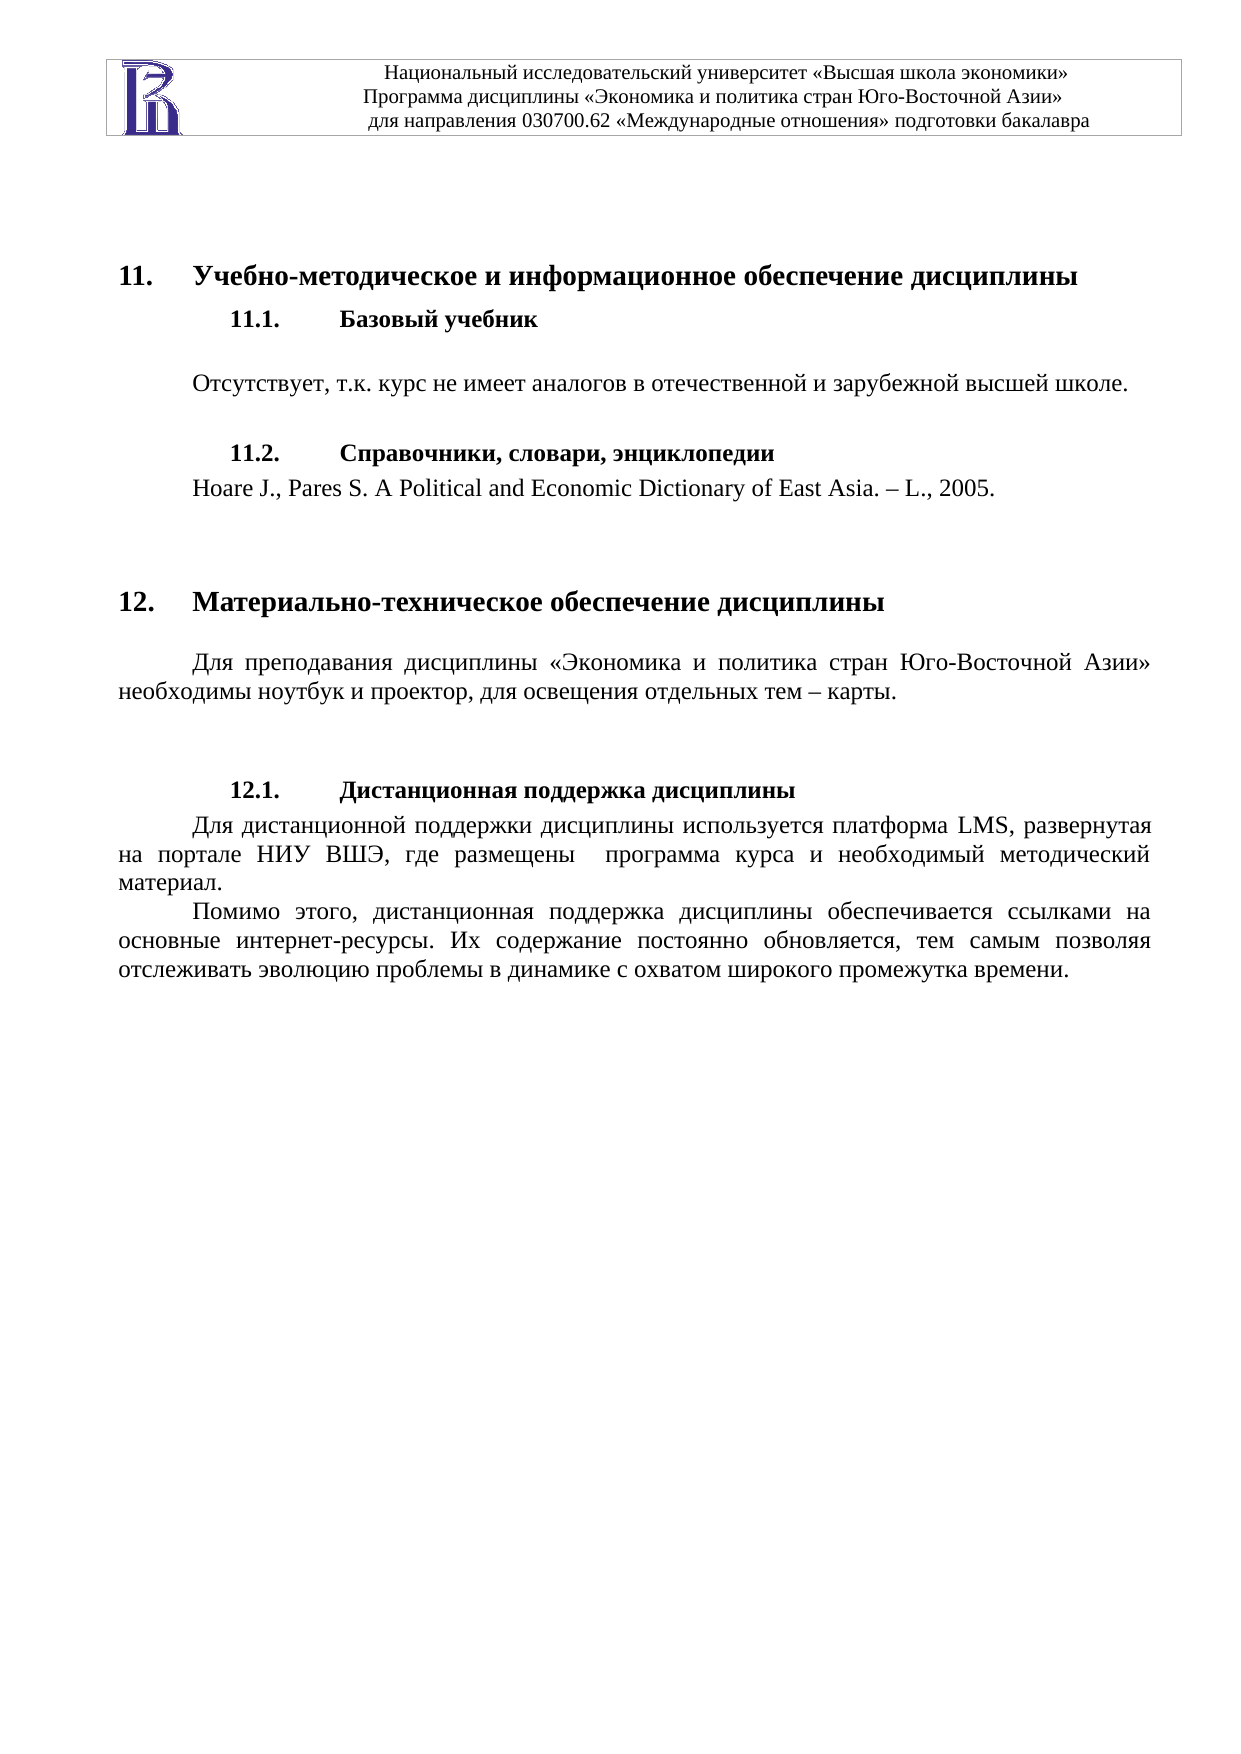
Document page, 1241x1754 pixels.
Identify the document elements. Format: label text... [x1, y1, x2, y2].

text Отсутствует, т.к. курс не имеет аналогов в отечественной и зарубежной высшей школе. [118, 368, 1152, 397]
text Помимо этого, дистанционная поддержка дисциплины обеспечивается ссылками на основные интернет-ресурсы. Их содержание постоянно обновляется, тем самым позволяя отслеживать эволюцию проблемы в динамике с охватом широкого промежутка времени. [118, 896, 1152, 982]
text Для преподавания дисциплины «Экономика и политика стран Юго-Восточной Азии» необходимы ноутбук и проектор, для освещения отдельных тем – карты. [118, 647, 1152, 704]
text Для дистанционной поддержки дисциплины используется платформа LMS, развернутая на портале НИУ ВШЭ, где размещены программа курса и необходимый методический материал. [118, 810, 1152, 896]
subtitle Учебно-методическое и информационное обеспечение дисциплины [118, 258, 1152, 292]
text Hoare J., Pares S. A Political and Economic Dictionary of East Asia. – L., 2005. [118, 473, 1152, 502]
subtitle Дистанционная поддержка дисциплины [229, 775, 1152, 804]
subtitle Справочники, словари, энциклопедии [229, 438, 1152, 467]
subtitle Материально-техническое обеспечение дисциплины [118, 584, 1152, 618]
subtitle Базовый учебник [229, 304, 1152, 333]
picture [118, 60, 186, 135]
